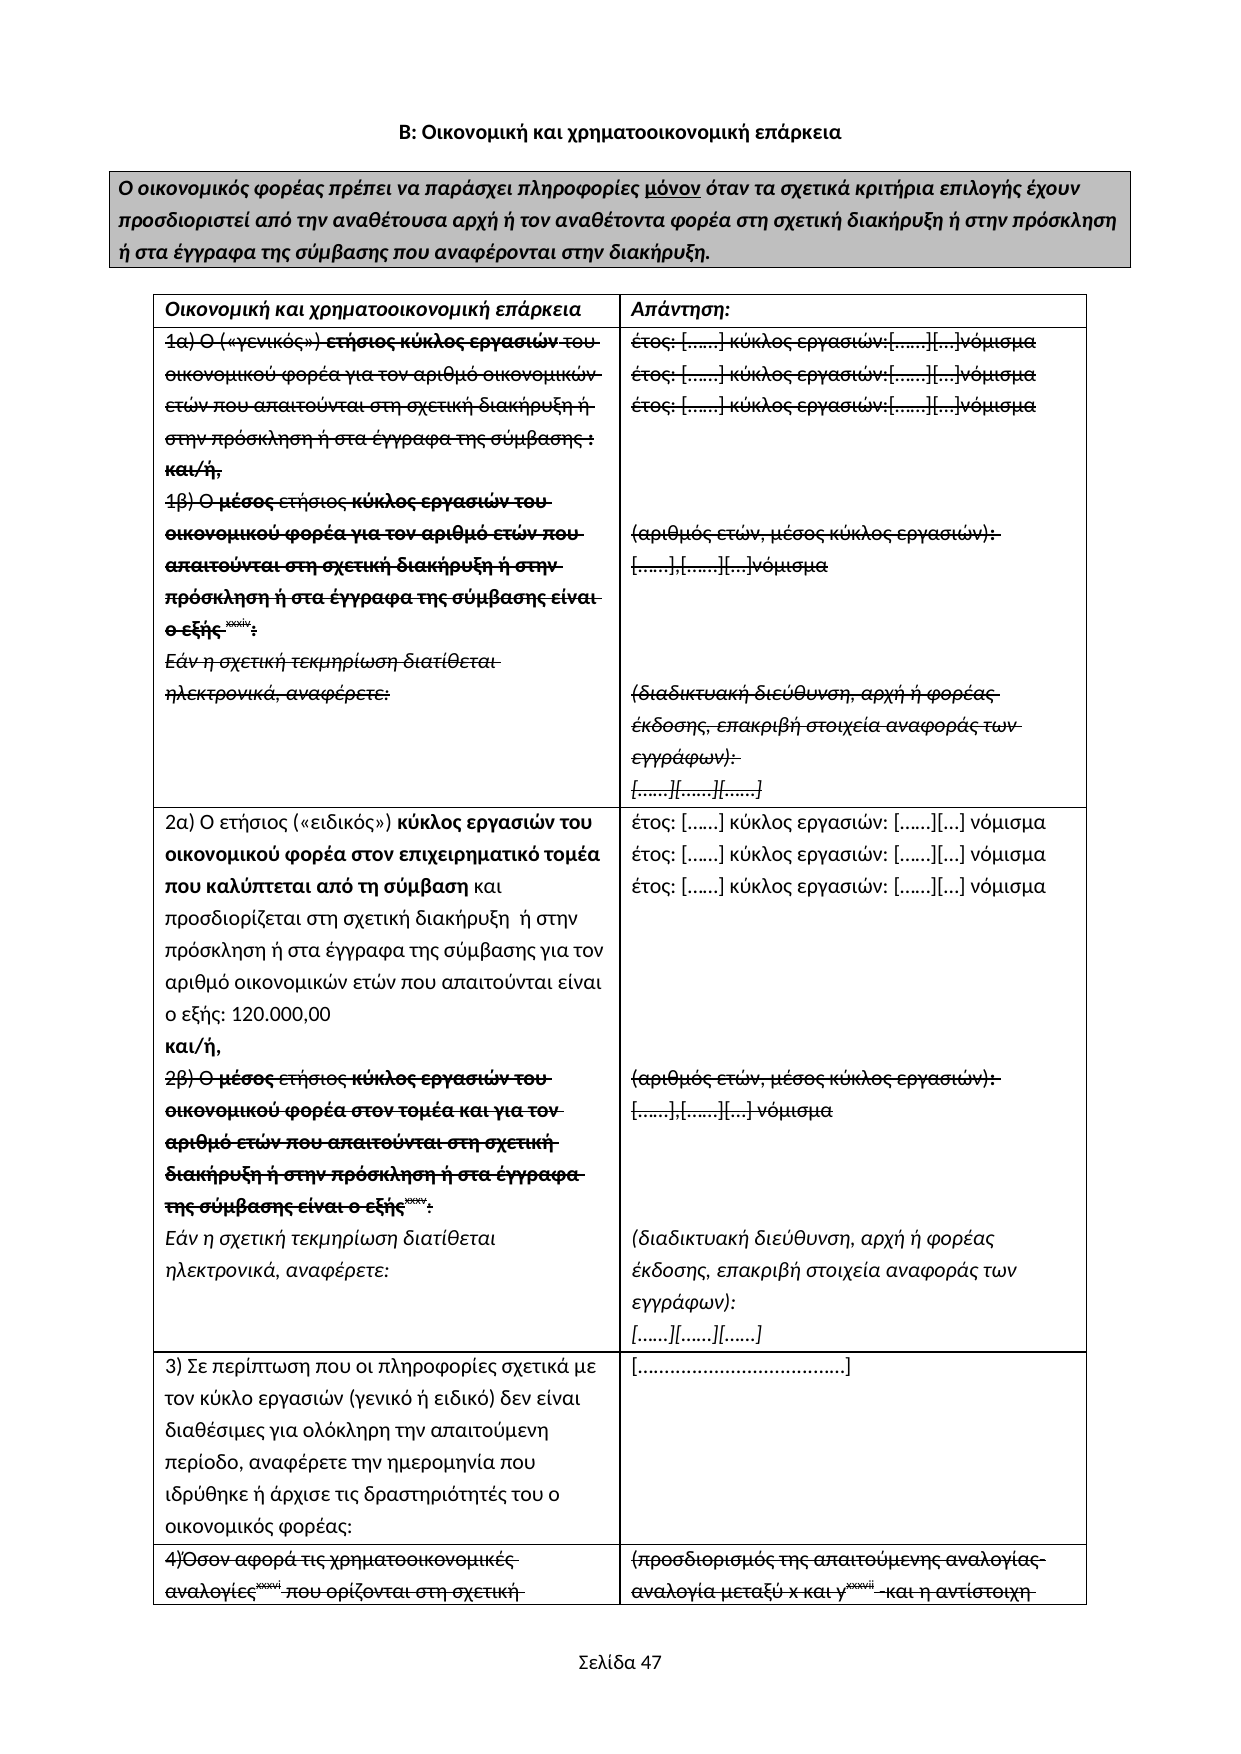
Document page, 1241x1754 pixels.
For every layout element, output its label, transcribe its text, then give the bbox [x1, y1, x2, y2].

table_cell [154, 1545, 619, 1604]
text Ο οικονομικός φορέας πρέπει να παράσχει πληροφορίες μόνον όταν τα σχετικά κριτήρια επιλογής έχουν προσδιοριστεί από την αναθέτουσα αρχή ή τον αναθέτοντα φορέα στη σχετική διακήρυξη ή στην πρόσκληση ή στα έγγραφα της σύμβασης που αναφέρονται στην διακήρυξη. [110, 172, 1130, 267]
table_cell έτος: [……] κύκλος εργασιών:[……][…]νόμισμα έτος: [……] κύκλος εργασιών:[……][…]νόμισμα έτος: [……] κύκλος εργασιών:[……][…]νόμισμα (αριθμός ετών, μέσος κύκλος εργασιών): [……],[……][…]νόμισμα (διαδικτυακή διεύθυνση, αρχή ή φορέας έκδοσης, επακριβή στοιχεία αναφοράς των εγγράφων): [……][……][……] [621, 328, 1086, 807]
text Β: Οικονομική και χρηματοοικονομική επάρκεια [118, 118, 1122, 145]
table_cell 2α) Ο ετήσιος («ειδικός») κύκλος εργασιών του οικονομικού φορέα στον επιχειρηματικό τομέα που καλύπτεται από τη σύμβαση και προσδιορίζεται στη σχετική διακήρυξη ή στην πρόσκληση ή στα έγγραφα της σύμβασης για τον αριθμό οικονομικών ετών που απαιτούνται είναι ο εξής: 120.000,00 και/ή, 2β) Ο μέσος ετήσιος κύκλος εργασιών του οικονομικού φορέα στον τομέα και για τον αριθμό ετών που απαιτούνται στη σχετική διακήρυξη ή στην πρόσκληση ή στα έγγραφα της σύμβασης είναι ο εξής: Εάν η σχετική τεκμηρίωση διατίθεται ηλεκτρονικά, αναφέρετε: [154, 808, 619, 1351]
table_header Οικονομική και χρηματοοικονομική επάρκεια [154, 295, 619, 327]
table_header Απάντηση: [621, 295, 1086, 327]
table_cell έτος: [……] κύκλος εργασιών: [……][…] νόμισμα έτος: [……] κύκλος εργασιών: [……][…] νόμισμα έτος: [……] κύκλος εργασιών: [……][…] νόμισμα (αριθμός ετών, μέσος κύκλος εργασιών): [……],[……][…] νόμισμα (διαδικτυακή διεύθυνση, αρχή ή φορέας έκδοσης, επακριβή στοιχεία αναφοράς των εγγράφων): [……][……][……] [621, 808, 1086, 1351]
table_cell 1α) Ο («γενικός») ετήσιος κύκλος εργασιών του οικονομικού φορέα για τον αριθμό οικονομικών ετών που απαιτούνται στη σχετική διακήρυξη ή στην πρόσκληση ή στα έγγραφα της σύμβασης : και/ή, 1β) Ο μέσος ετήσιος κύκλος εργασιών του οικονομικού φορέα για τον αριθμό ετών που απαιτούνται στη σχετική διακήρυξη ή στην πρόσκληση ή στα έγγραφα της σύμβασης είναι ο εξής : Εάν η σχετική τεκμηρίωση διατίθεται ηλεκτρονικά, αναφέρετε: [154, 328, 619, 807]
table_cell […................................…] [621, 1353, 1086, 1544]
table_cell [621, 1545, 1086, 1604]
table_cell 3) Σε περίπτωση που οι πληροφορίες σχετικά με τον κύκλο εργασιών (γενικό ή ειδικό) δεν είναι διαθέσιμες για ολόκληρη την απαιτούμενη περίοδο, αναφέρετε την ημερομηνία που ιδρύθηκε ή άρχισε τις δραστηριότητές του ο οικονομικός φορέας: [154, 1353, 619, 1544]
